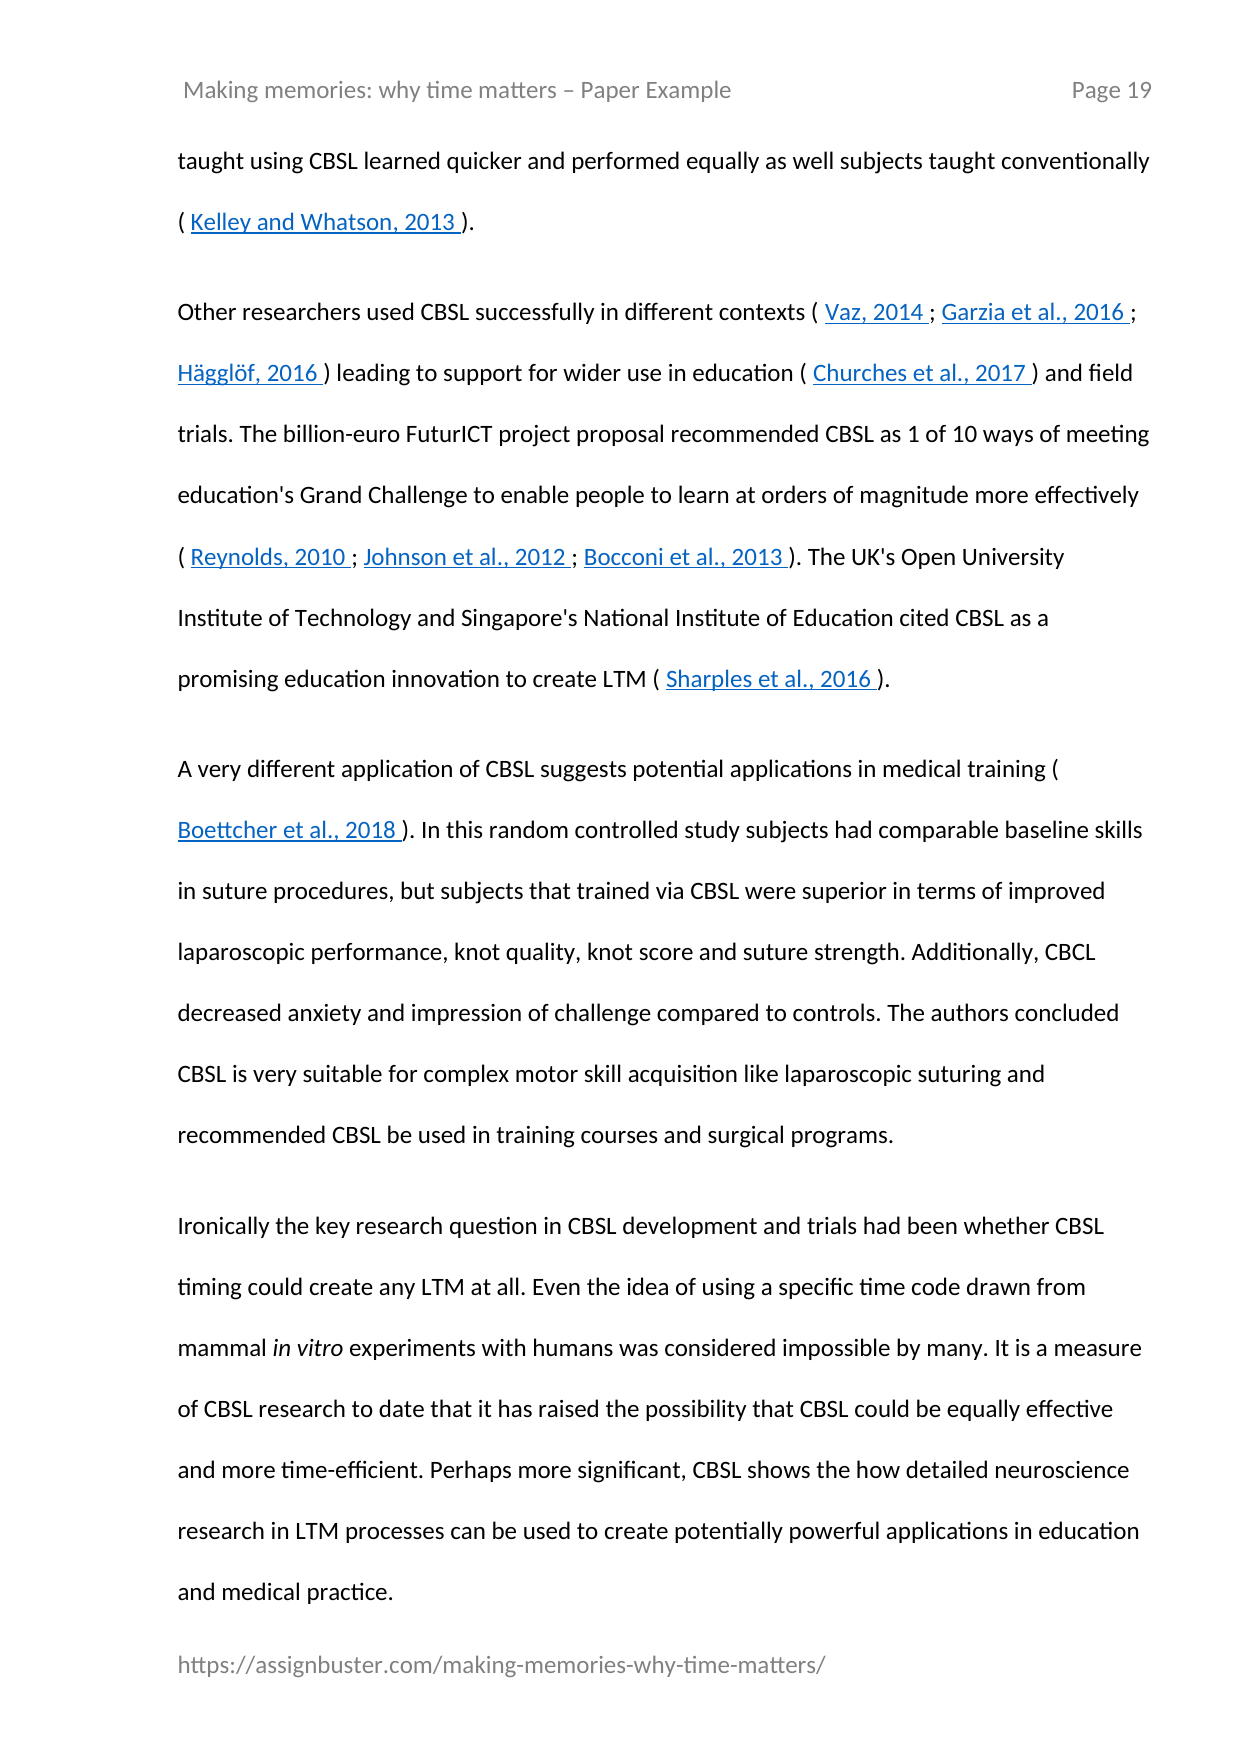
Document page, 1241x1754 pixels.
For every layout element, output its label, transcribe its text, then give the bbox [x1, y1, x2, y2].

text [177, 145, 1152, 237]
text Ironically the key research question in CBSL development and trials had been whether CBSL timing could create any LTM at all. Even the idea of using a specific time code drawn from mammal in vitro experiments with humans was considered impossible by many. It is a measure of CBSL research to date that it has raised the possibility that CBSL could be equally effective and more time-efficient. Perhaps more significant, CBSL shows the how detailed neuroscience research in LTM processes can be used to create potentially powerful applications in education and medical practice. [177, 1210, 1152, 1607]
text Other researchers used CBSL successfully in different contexts ( Vaz, 2014 ; Garzia et al., 2016 ; Hägglöf, 2016 ) leading to support for wider use in education ( Churches et al., 2017 ) and field trials. The billion-euro FuturICT project proposal recommended CBSL as 1 of 10 ways of meeting education's Grand Challenge to enable people to learn at orders of magnitude more effectively ( Reynolds, 2010 ; Johnson et al., 2012 ; Bocconi et al., 2013 ). The UK's Open University Institute of Technology and Singapore's National Institute of Education cited CBSL as a promising education innovation to create LTM ( Sharples et al., 2016 ). [177, 297, 1152, 693]
text A very different application of CBSL suggests potential applications in medical training ( Boettcher et al., 2018 ). In this random controlled study subjects had comparable baseline skills in suture procedures, but subjects that trained via CBSL were superior in terms of improved laparoscopic performance, knot quality, knot score and suture strength. Additionally, CBCL decreased anxiety and impression of challenge compared to controls. The authors concluded CBSL is very suitable for complex motor skill acquisition like laparoscopic suturing and recommended CBSL be used in training courses and surgical programs. [177, 753, 1152, 1150]
